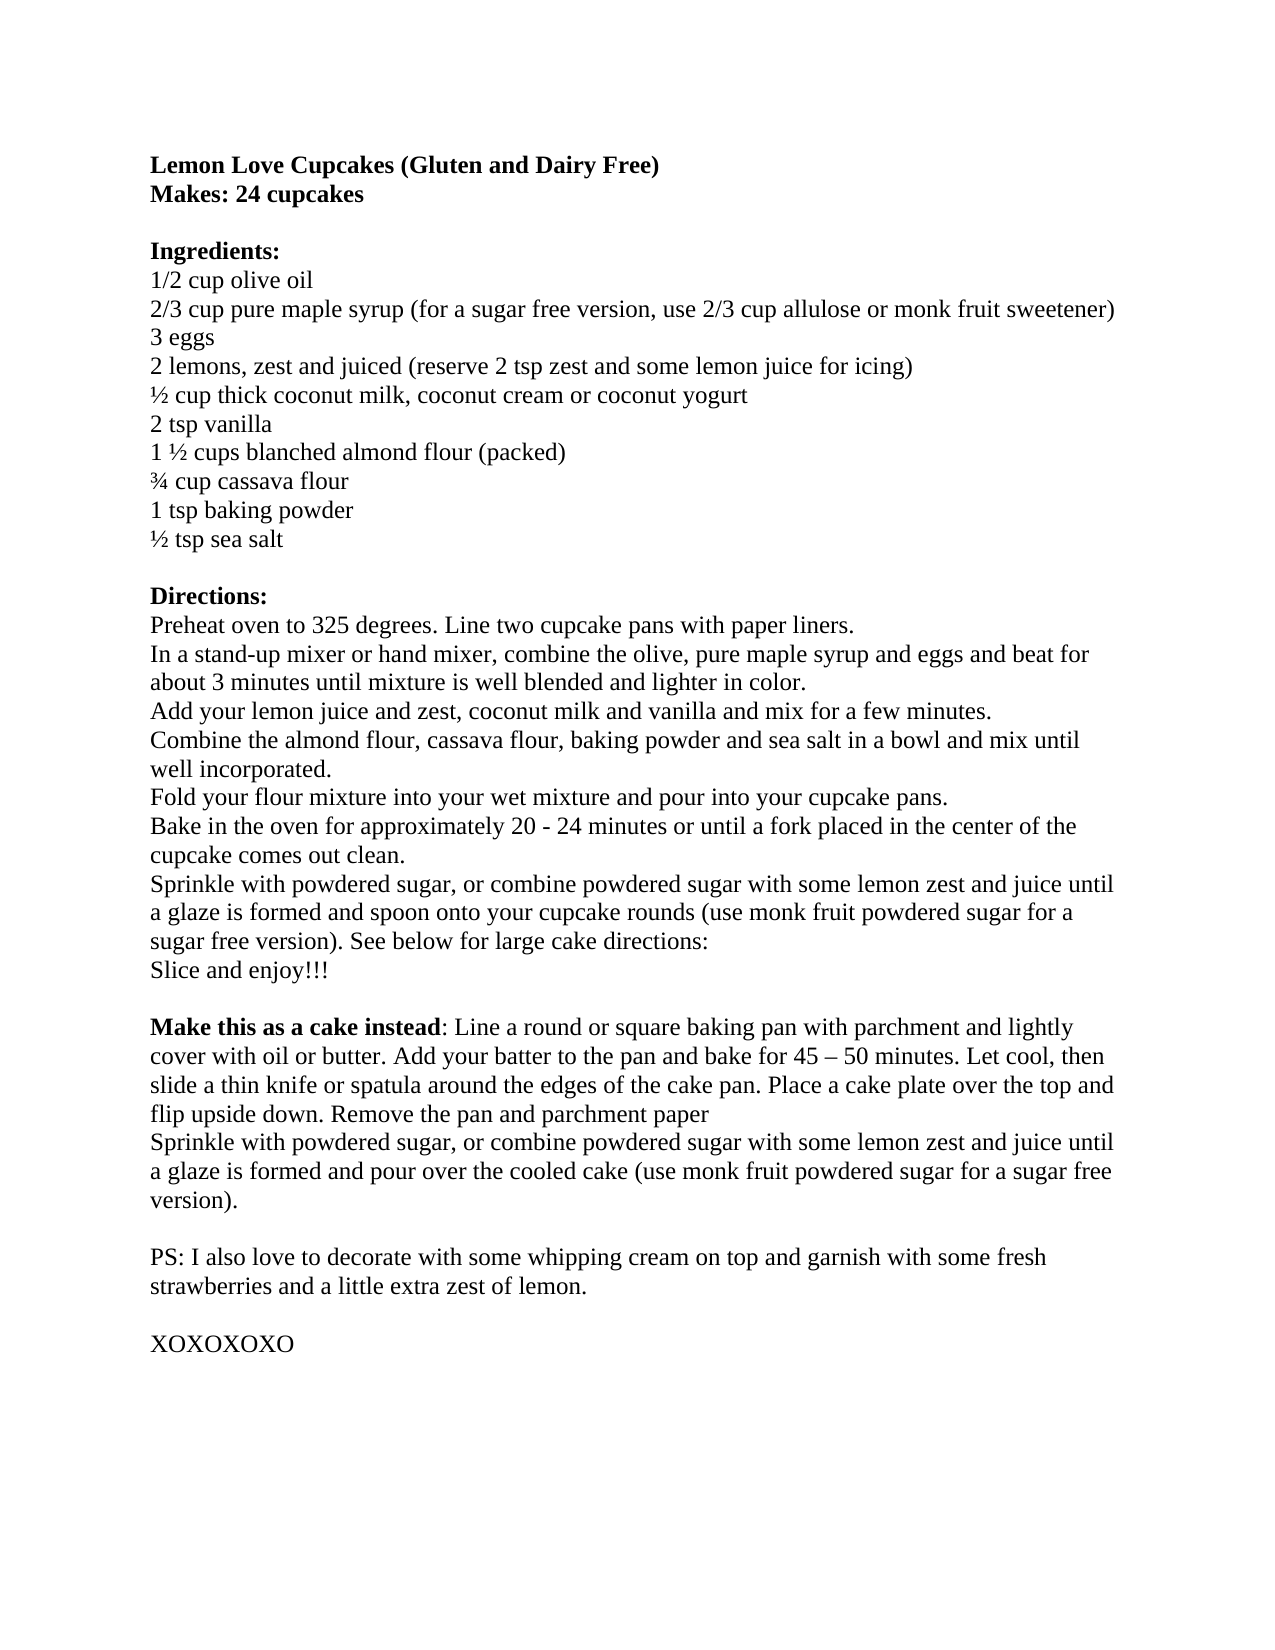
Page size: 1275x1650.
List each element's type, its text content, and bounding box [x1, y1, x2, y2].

text 1 ½ cups blanched almond flour (packed) [150, 437, 1125, 466]
text Ingredients: [150, 236, 1125, 265]
text Make this as a cake instead: Line a round or square baking pan with parchment and lightly cover with oil or butter. Add your batter to the pan and bake for 45 – 50 minutes. Let cool, then slide a thin knife or spatula around the edges of the cake pan. Place a cake plate over the top and flip upside down. Remove the pan and parchment paper [150, 1012, 1125, 1127]
text 2 tsp vanilla [150, 409, 1125, 437]
text Add your lemon juice and zest, coconut milk and vanilla and mix for a few minutes. [150, 696, 1125, 725]
text Sprinkle with powdered sugar, or combine powdered sugar with some lemon zest and juice until a glaze is formed and pour over the cooled cake (use monk fruit powdered sugar for a sugar free version). [150, 1127, 1125, 1214]
text Fold your flour mixture into your wet mixture and pour into your cupcake pans. [150, 782, 1125, 811]
text ½ tsp sea salt [150, 524, 1125, 552]
text Lemon Love Cupcakes (Gluten and Dairy Free) [150, 150, 1125, 179]
text Sprinkle with powdered sugar, or combine powdered sugar with some lemon zest and juice until a glaze is formed and spoon onto your cupcake rounds (use monk fruit powdered sugar for a sugar free version). See below for large cake directions: [150, 869, 1125, 955]
text XOXOXOXO [150, 1329, 1125, 1357]
text 3 eggs [150, 322, 1125, 351]
text 1 tsp baking powder [150, 495, 1125, 524]
text 1/2 cup olive oil [150, 265, 1125, 294]
text Bake in the oven for approximately 20 - 24 minutes or until a fork placed in the center of the cupcake comes out clean. [150, 811, 1125, 869]
text 2/3 cup pure maple syrup (for a sugar free version, use 2/3 cup allulose or monk fruit sweetener) [150, 294, 1125, 322]
text Combine the almond flour, cassava flour, baking powder and sea salt in a bowl and mix until well incorporated. [150, 725, 1125, 782]
text Slice and enjoy!!! [150, 955, 1125, 984]
text PS: I also love to decorate with some whipping cream on top and garnish with some fresh strawberries and a little extra zest of lemon. [150, 1242, 1125, 1300]
text Directions: [150, 581, 1125, 610]
text In a stand-up mixer or hand mixer, combine the olive, pure maple syrup and eggs and beat for about 3 minutes until mixture is well blended and lighter in color. [150, 639, 1125, 696]
text 2 lemons, zest and juiced (reserve 2 tsp zest and some lemon juice for icing) [150, 351, 1125, 380]
text Makes: 24 cupcakes [150, 179, 1125, 207]
text ¾ cup cassava flour [150, 466, 1125, 495]
text ½ cup thick coconut milk, coconut cream or coconut yogurt [150, 380, 1125, 409]
text Preheat oven to 325 degrees. Line two cupcake pans with paper liners. [150, 610, 1125, 639]
